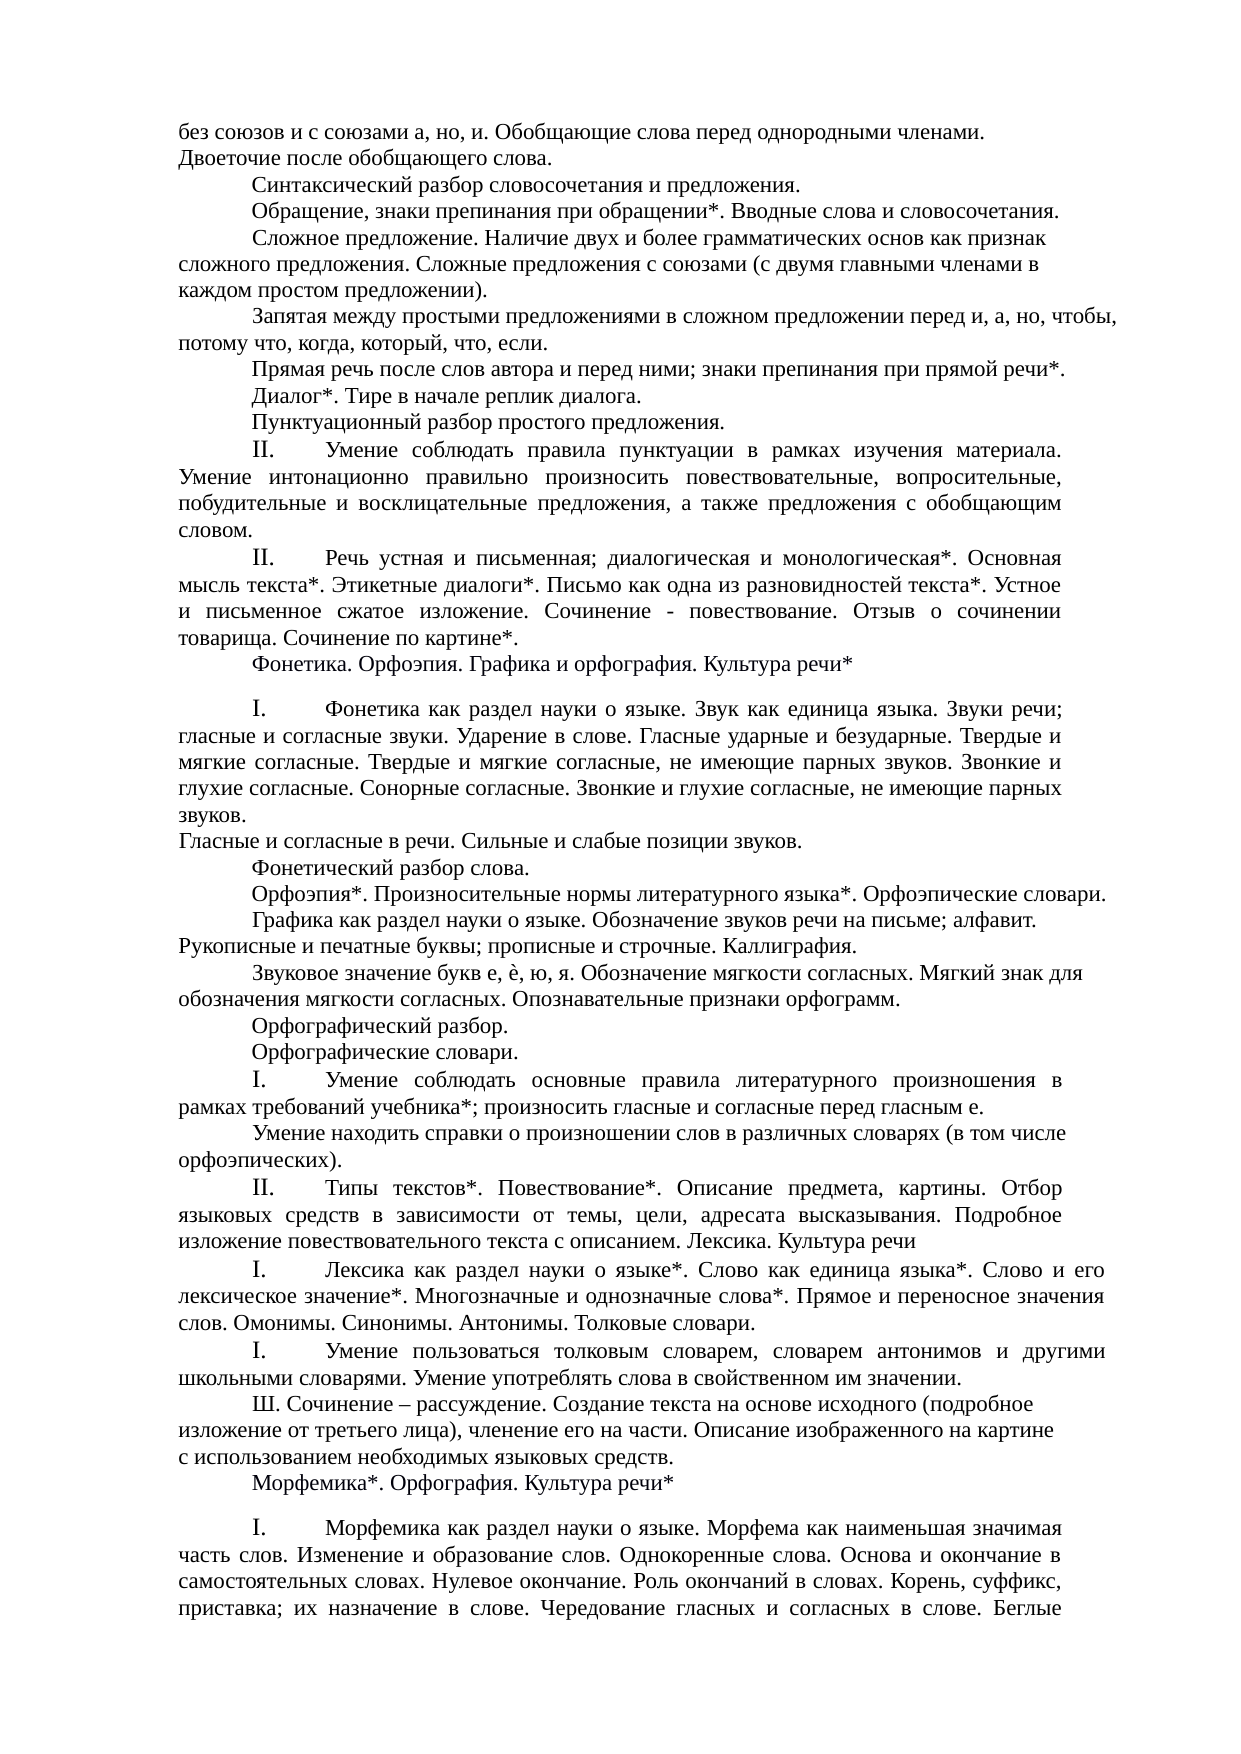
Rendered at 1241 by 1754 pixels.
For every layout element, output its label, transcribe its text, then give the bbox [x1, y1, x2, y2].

text Обращение, знаки препинания при обращении*. Вводные слова и словосочетания. [251, 197, 1150, 223]
text Ш. Сочинение – рассуждение. Создание текста на основе исходного (подробное изложение от третьего лица), членение его на части. Описание изображенного на картине с использованием необходимых языковых средств. [178, 1390, 1063, 1469]
list Речь устная и письменная; диалогическая и монологическая*. Основная мысль текста*. Этикетные диалоги*. Письмо как одна из разновидностей текста*. Устное и письменное сжатое изложение. Сочинение - повествование. Отзыв о сочинении товарища. Сочинение по картине*. [178, 542, 1063, 650]
text Графика как раздел науки о языке. Обозначение звуков речи на письме; алфавит. Рукописные и печатные буквы; прописные и строчные. Каллиграфия. [178, 906, 1150, 959]
text Фонетика. Орфоэпия. Графика и орфография. Культура речи* [252, 650, 1152, 676]
text Орфоэпия*. Произносительные нормы литературного языка*. Орфоэпические словари. [251, 880, 1150, 906]
list Фонетика как раздел науки о языке. Звук как единица языка. Звуки речи; гласные и согласные звуки. Ударение в слове. Гласные ударные и безударные. Твердые и мягкие согласные. Твердые и мягкие согласные, не имеющие парных звуков. Звонкие и глухие согласные. Сонорные согласные. Звонкие и глухие согласные, не имеющие парных звуков. [178, 693, 1063, 827]
text Морфемика*. Орфография. Культура речи* [252, 1469, 1152, 1496]
text Синтаксический разбор словосочетания и предложения. [251, 171, 1150, 197]
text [178, 118, 1063, 171]
text Пунктуационный разбор простого предложения. [251, 408, 1150, 434]
list Умение соблюдать основные правила литературного произношения в рамках требований учебника*; произносить гласные и согласные перед гласным е. [178, 1064, 1063, 1119]
list Типы текстов*. Повествование*. Описание предмета, картины. Отбор языковых средств в зависимости от темы, цели, адресата высказывания. Подробное изложение повествовательного текста с описанием. Лексика. Культура речи [178, 1172, 1063, 1254]
text Диалог*. Тире в начале реплик диалога. [251, 382, 1150, 408]
text Умение находить справки о произношении слов в различных словарях (в том числе орфоэпических). [178, 1119, 1150, 1172]
text Фонетический разбор слова. [251, 853, 1150, 880]
list Лексика как раздел науки о языке*. Слово как единица языка*. Слово и его лексическое значение*. Многозначные и однозначные слова*. Прямое и переносное значения слов. Омонимы. Синонимы. Антонимы. Толковые словари. [178, 1254, 1106, 1335]
text Гласные и согласные в речи. Сильные и слабые позиции звуков. [179, 827, 1150, 853]
text Орфографический разбор. [251, 1012, 1150, 1038]
text Прямая речь после слов автора и перед ними; знаки препинания при прямой речи*. [251, 355, 1150, 382]
list Умение пользоваться толковым словарем, словарем антонимов и другими школьными словарями. Умение употреблять слова в свойственном им значении. [178, 1335, 1106, 1390]
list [178, 1512, 1063, 1620]
text Звуковое значение букв е, ѐ, ю, я. Обозначение мягкости согласных. Мягкий знак для обозначения мягкости согласных. Опознавательные признаки орфограмм. [178, 959, 1150, 1012]
text Сложное предложение. Наличие двух и более грамматических основ как признак сложного предложения. Сложные предложения с союзами (с двумя главными членами в каждом простом предложении). [178, 223, 1063, 303]
text Запятая между простыми предложениями в сложном предложении перед и, а, но, чтобы, потому что, когда, который, что, если. [178, 303, 1150, 355]
list Умение соблюдать правила пунктуации в рамках изучения материала. Умение интонационно правильно произносить повествовательные, вопросительные, побудительные и восклицательные предложения, а также предложения с обобщающим словом. [178, 434, 1063, 542]
text Орфографические словари. [251, 1038, 1150, 1064]
